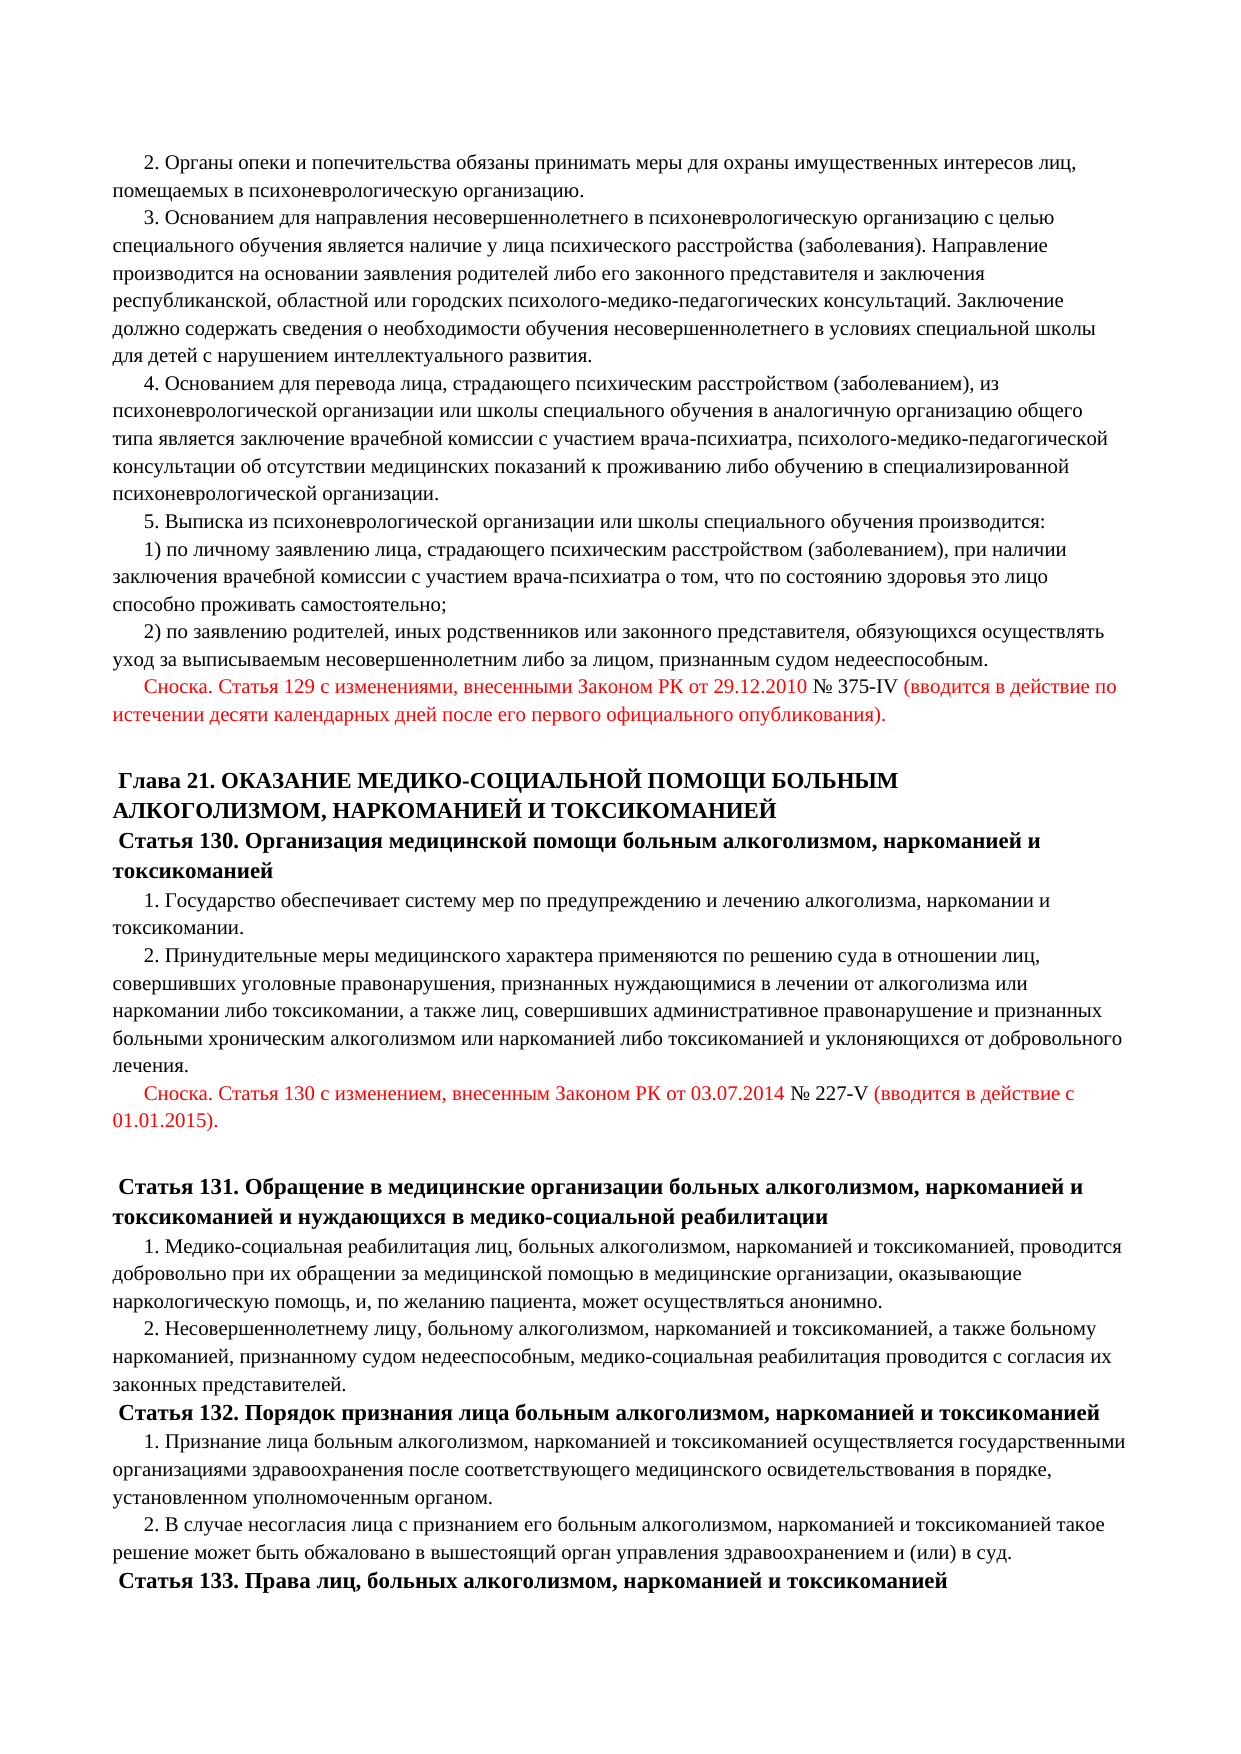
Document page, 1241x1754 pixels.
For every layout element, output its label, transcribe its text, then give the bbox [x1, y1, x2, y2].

text 4. Основанием для перевода лица, страдающего психическим расстройством (заболеванием), из психоневрологической организации или школы специального обучения в аналогичную организацию общего типа является заключение врачебной комиссии с участием врача-психиатра, психолого-медико-педагогической консультации об отсутствии медицинских показаний к проживанию либо обучению в специализированной психоневрологической организации. [112, 371, 1128, 505]
text 2. Органы опеки и попечительства обязаны принимать меры для охраны имущественных интересов лиц, помещаемых в психоневрологическую организацию. [112, 150, 1128, 202]
text 2. Принудительные меры медицинского характера применяются по решению суда в отношении лиц, совершивших уголовные правонарушения, признанных нуждающимися в лечении от алкоголизма или наркомании либо токсикомании, а также лиц, совершивших административное правонарушение и признанных больными хроническим алкоголизмом или наркоманией либо токсикоманией и уклоняющихся от добровольного лечения. [112, 943, 1128, 1077]
text 1. Признание лица больным алкоголизмом, наркоманией и токсикоманией осуществляется государственными организациями здравоохранения после соответствующего медицинского освидетельствования в порядке, установленном уполномоченным органом. [112, 1429, 1128, 1509]
text 5. Выписка из психоневрологической организации или школы специального обучения производится: [112, 509, 1128, 533]
text Сноска. Статья 130 с изменением, внесенным Законом РК от 03.07.2014 № 227-V (вводится в действие с 01.01.2015). [112, 1081, 1128, 1168]
text 2. Несовершеннолетнему лицу, больному алкоголизмом, наркоманией и токсикоманией, а также больному наркоманией, признанному судом недееспособным, медико-социальная реабилитация проводится с согласия их законных представителей. [112, 1316, 1128, 1396]
text Статья 132. Порядок признания лица больным алкоголизмом, наркоманией и токсикоманией [112, 1399, 1128, 1426]
text 2) по заявлению родителей, иных родственников или законного представителя, обязующихся осуществлять уход за выписываемым несовершеннолетним либо за лицом, признанным судом недееспособным. [112, 619, 1128, 671]
text Глава 21. ОКАЗАНИЕ МЕДИКО-СОЦИАЛЬНОЙ ПОМОЩИ БОЛЬНЫМ АЛКОГОЛИЗМОМ, НАРКОМАНИЕЙ И ТОКСИКОМАНИЕЙ [112, 767, 1128, 823]
text Статья 130. Организация медицинской помощи больным алкоголизмом, наркоманией и токсикоманией [112, 827, 1128, 884]
text Статья 131. Обращение в медицинские организации больных алкоголизмом, наркоманией и токсикоманией и нуждающихся в медико-социальной реабилитации [112, 1173, 1128, 1230]
text 2. В случае несогласия лица с признанием его больным алкоголизмом, наркоманией и токсикоманией такое решение может быть обжаловано в вышестоящий орган управления здравоохранением и (или) в суд. [112, 1512, 1128, 1564]
text 1. Медико-социальная реабилитация лиц, больных алкоголизмом, наркоманией и токсикоманией, проводится добровольно при их обращении за медицинской помощью в медицинские организации, оказывающие наркологическую помощь, и, по желанию пациента, может осуществляться анонимно. [112, 1233, 1128, 1313]
text 1. Государство обеспечивает систему мер по предупреждению и лечению алкоголизма, наркомании и токсикомании. [112, 888, 1128, 939]
text 1) по личному заявлению лица, страдающего психическим расстройством (заболеванием), при наличии заключения врачебной комиссии с участием врача-психиатра о том, что по состоянию здоровья это лицо способно проживать самостоятельно; [112, 536, 1128, 616]
text 3. Основанием для направления несовершеннолетнего в психоневрологическую организацию с целью специального обучения является наличие у лица психического расстройства (заболевания). Направление производится на основании заявления родителей либо его законного представителя и заключения республиканской, областной или городских психолого-медико-педагогических консультаций. Заключение должно содержать сведения о необходимости обучения несовершеннолетнего в условиях специальной школы для детей с нарушением интеллектуального развития. [112, 205, 1128, 367]
text Сноска. Статья 129 с изменениями, внесенными Законом РК от 29.12.2010 № 375-IV (вводится в действие по истечении десяти календарных дней после его первого официального опубликования). [112, 674, 1128, 762]
text Статья 133. Права лиц, больных алкоголизмом, наркоманией и токсикоманией [112, 1567, 1128, 1594]
